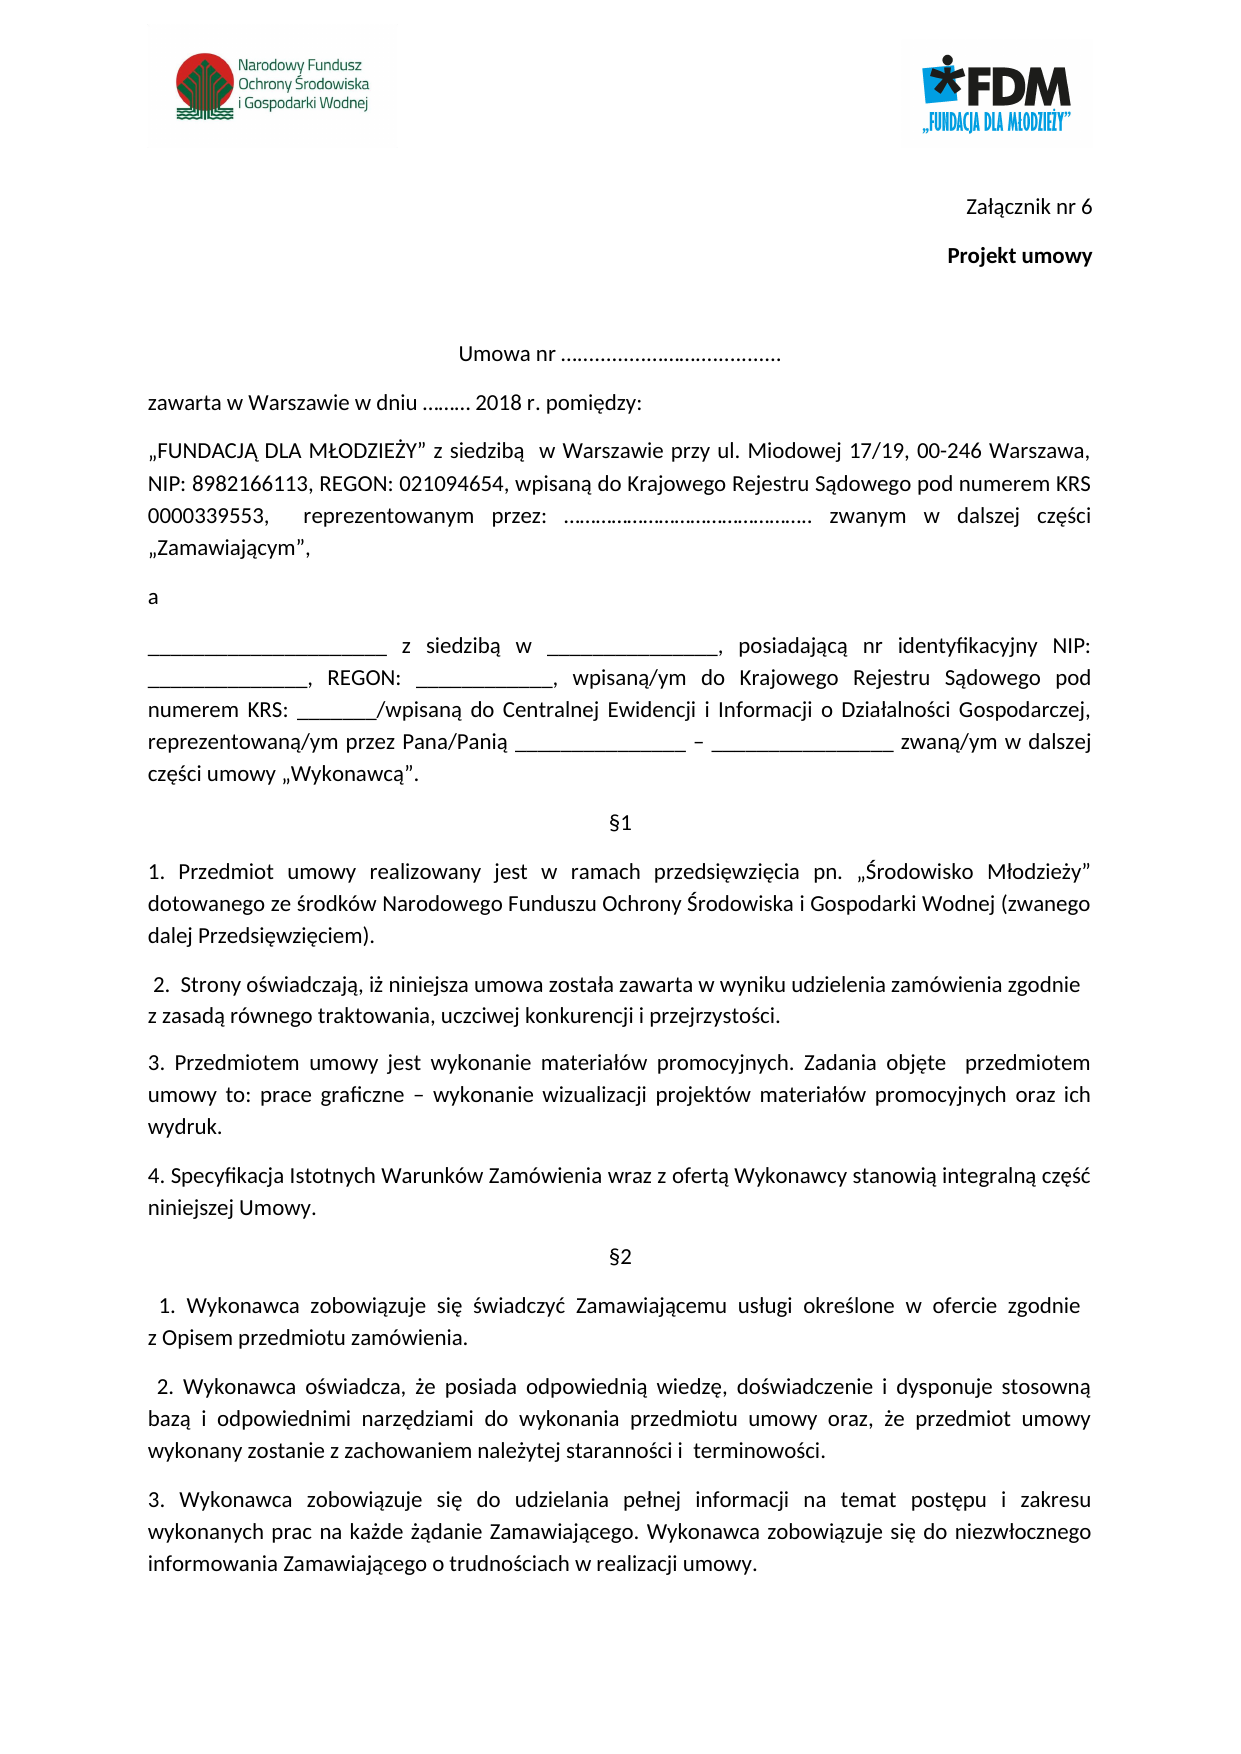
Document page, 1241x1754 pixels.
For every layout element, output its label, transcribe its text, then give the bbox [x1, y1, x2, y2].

text §2 [148, 1242, 1093, 1270]
picture [901, 39, 1093, 148]
text _____________________ z siedzibą w _______________, posiadającą nr identyfikacyjny NIP: ______________, REGON: ____________, wpisaną/ym do Krajowego Rejestru Sądowego pod numerem KRS: _______/wpisaną do Centralnej Ewidencji i Informacji o Działalności Gospodarczej, reprezentowaną/ym przez Pana/Panią _______________ – ________________ zwaną/ym w dalszej części umowy „Wykonawcą”. [148, 631, 1093, 788]
text Projekt umowy [148, 241, 1093, 269]
text 4. Specyfikacja Istotnych Warunków Zamówienia wraz z ofertą Wykonawcy stanowią integralną część niniejszej Umowy. [148, 1161, 1093, 1221]
text „FUNDACJĄ DLA MŁODZIEŻY” z siedzibą w Warszawie przy ul. Miodowej 17/19, 00-246 Warszawa, NIP: 8982166113, REGON: 021094654, wpisaną do Krajowego Rejestru Sądowego pod numerem KRS 0000339553, reprezentowanym przez: ……………………………………….. zwanym w dalszej części „Zamawiającym”, [148, 437, 1093, 561]
text 2. Wykonawca oświadcza, że posiada odpowiednią wiedzę, doświadczenie i dysponuje stosowną bazą i odpowiednimi narzędziami do wykonania przedmiotu umowy oraz, że przedmiot umowy wykonany zostanie z zachowaniem należytej staranności i terminowości. [148, 1372, 1093, 1464]
text a [148, 582, 1093, 610]
text 3. Wykonawca zobowiązuje się do udzielania pełnej informacji na temat postępu i zakresu wykonanych prac na każde żądanie Zamawiającego. Wykonawca zobowiązuje się do niezwłocznego informowania Zamawiającego o trudnościach w realizacji umowy. [148, 1485, 1093, 1577]
text 1. Wykonawca zobowiązuje się świadczyć Zamawiającemu usługi określone w ofercie zgodnie z Opisem przedmiotu zamówienia. [148, 1291, 1093, 1351]
text zawarta w Warszawie w dniu ……… 2018 r. pomiędzy: [148, 388, 1093, 416]
text Umowa nr …...............……............... [148, 339, 1093, 367]
text 3. Przedmiotem umowy jest wykonanie materiałów promocyjnych. Zadania objęte przedmiotem umowy to: prace graficzne – wykonanie wizualizacji projektów materiałów promocyjnych oraz ich wydruk. [148, 1048, 1093, 1140]
text Załącznik nr 6 [148, 192, 1093, 220]
text 2. Strony oświadczają, iż niniejsza umowa została zawarta w wyniku udzielenia zamówienia zgodnie z zasadą równego traktowania, uczciwej konkurencji i przejrzystości. [148, 971, 1093, 1029]
text §1 [148, 808, 1093, 836]
picture [147, 24, 398, 148]
text 1. Przedmiot umowy realizowany jest w ramach przedsięwzięcia pn. „Środowisko Młodzieży” dotowanego ze środków Narodowego Funduszu Ochrony Środowiska i Gospodarki Wodnej (zwanego dalej Przedsięwzięciem). [148, 857, 1093, 950]
